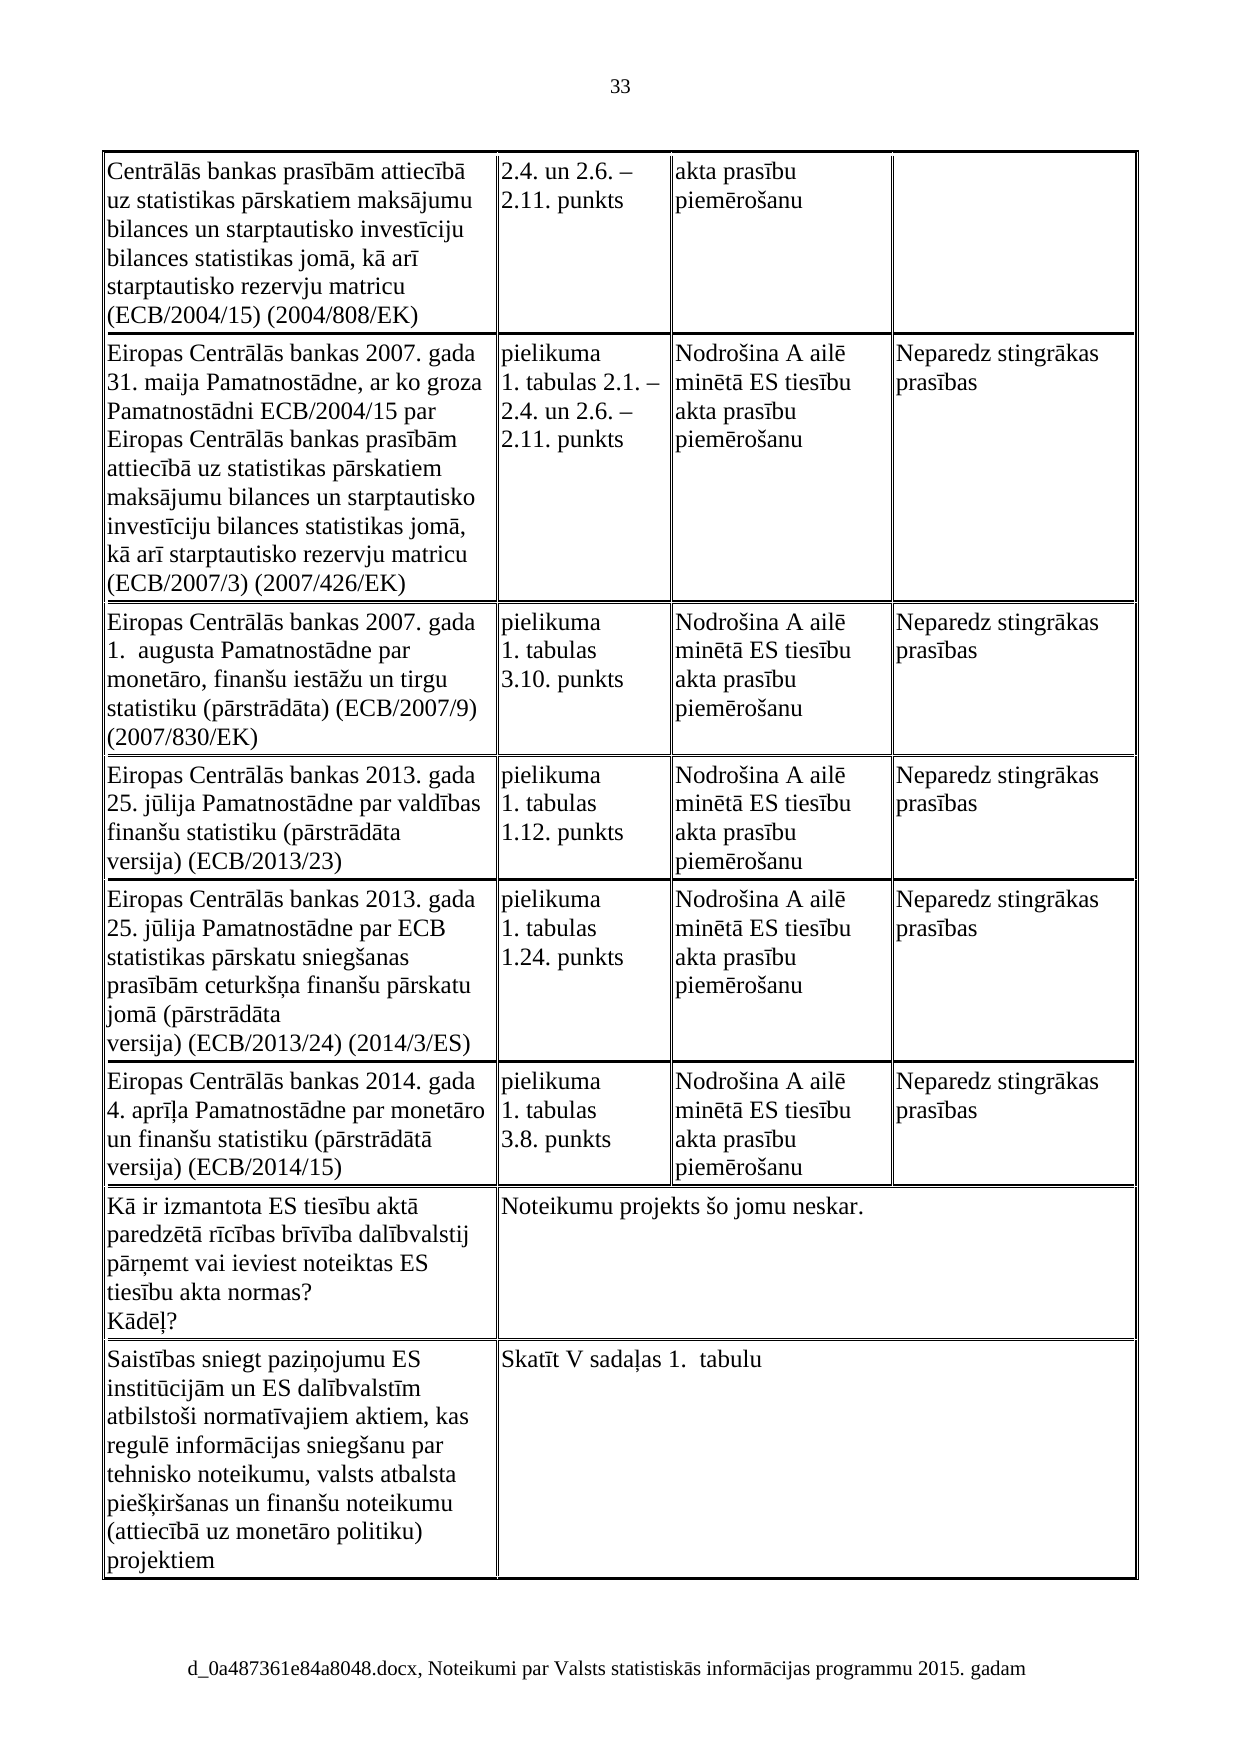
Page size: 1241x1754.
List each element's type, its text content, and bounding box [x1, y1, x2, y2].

table_cell pielikuma 1. tabulas 3.8. punkts [499, 1063, 670, 1184]
table_cell Neparedz stingrākas prasības [894, 754, 1136, 878]
table_cell Eiropas Centrālās bankas 2013. gada 25. jūlija Pamatnostādne par ECB statistikas pārskatu sniegšanas prasībām ceturkšņa finanšu pārskatu jomā (pārstrādāta versija) (ECB/2013/24) (2014/3/ES) [104, 878, 496, 1060]
table_cell Neparedz stingrākas prasības [894, 1060, 1135, 1184]
table_cell Neparedz stingrākas prasības [894, 600, 1136, 753]
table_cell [105, 153, 498, 332]
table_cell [893, 153, 1135, 332]
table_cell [498, 153, 672, 332]
table_cell Skatīt V sadaļas 1. tabulu [498, 1338, 1137, 1577]
table_cell Nodrošina A ailē minētā ES tiesību akta prasību piemērošanu [673, 604, 891, 753]
table_cell Eiropas Centrālās bankas 2013. gada 25. jūlija Pamatnostādne par valdības finanšu statistiku (pārstrādāta versija) (ECB/2013/23) [105, 754, 496, 878]
table_cell pielikuma 1. tabulas 1.24. punkts [499, 881, 670, 1060]
table_cell pielikuma 1. tabulas 1.12. punkts [499, 757, 670, 878]
table_cell Nodrošina A ailē minētā ES tiesību akta prasību piemērošanu [673, 335, 891, 600]
table_cell Eiropas Centrālās bankas 2007. gada 31. maija Pamatnostādne, ar ko groza Pamatnostādni ECB/2004/15 par Eiropas Centrālās bankas prasībām attiecībā uz statistikas pārskatiem maksājumu bilances un starptautisko investīciju bilances statistikas jomā, kā arī starptautisko rezervju matricu (ECB/2007/3) (2007/426/EK) [105, 332, 496, 600]
table_cell Saistības sniegt paziņojumu ES institūcijām un ES dalībvalstīm atbilstoši normatīvajiem aktiem, kas regulē informācijas sniegšanu par tehnisko noteikumu, valsts atbalsta piešķiršanas un finanšu noteikumu (attiecībā uz monetāro politiku) projektiem [104, 1338, 498, 1577]
table_cell Kā ir izmantota ES tiesību aktā paredzētā rīcības brīvība dalībvalstij pārņemt vai ieviest noteiktas ES tiesību akta normas? Kādēļ? [105, 1184, 496, 1338]
table_cell Eiropas Centrālās bankas 2014. gada 4. aprīļa Pamatnostādne par monetāro un finanšu statistiku (pārstrādātā versija) (ECB/2014/15) [105, 1060, 496, 1184]
table_cell Neparedz stingrākas prasības [894, 878, 1137, 1060]
table_cell Nodrošina A ailē minētā ES tiesību akta prasību piemērošanu [673, 881, 891, 1060]
table_cell pielikuma 1. tabulas 2.1. – 2.4. un 2.6. – 2.11. punkts [499, 335, 670, 600]
table_cell pielikuma 1. tabulas 3.10. punkts [499, 604, 670, 753]
table_cell Noteikumu projekts šo jomu neskar. [499, 1184, 1136, 1338]
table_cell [672, 153, 892, 332]
table_cell Neparedz stingrākas prasības [894, 332, 1135, 600]
table_cell Nodrošina A ailē minētā ES tiesību akta prasību piemērošanu [673, 1063, 891, 1184]
table_cell Nodrošina A ailē minētā ES tiesību akta prasību piemērošanu [673, 757, 891, 878]
table_cell Eiropas Centrālās bankas 2007. gada 1. augusta Pamatnostādne par monetāro, finanšu iestāžu un tirgu statistiku (pārstrādāta) (ECB/2007/9) (2007/830/EK) [105, 600, 496, 753]
